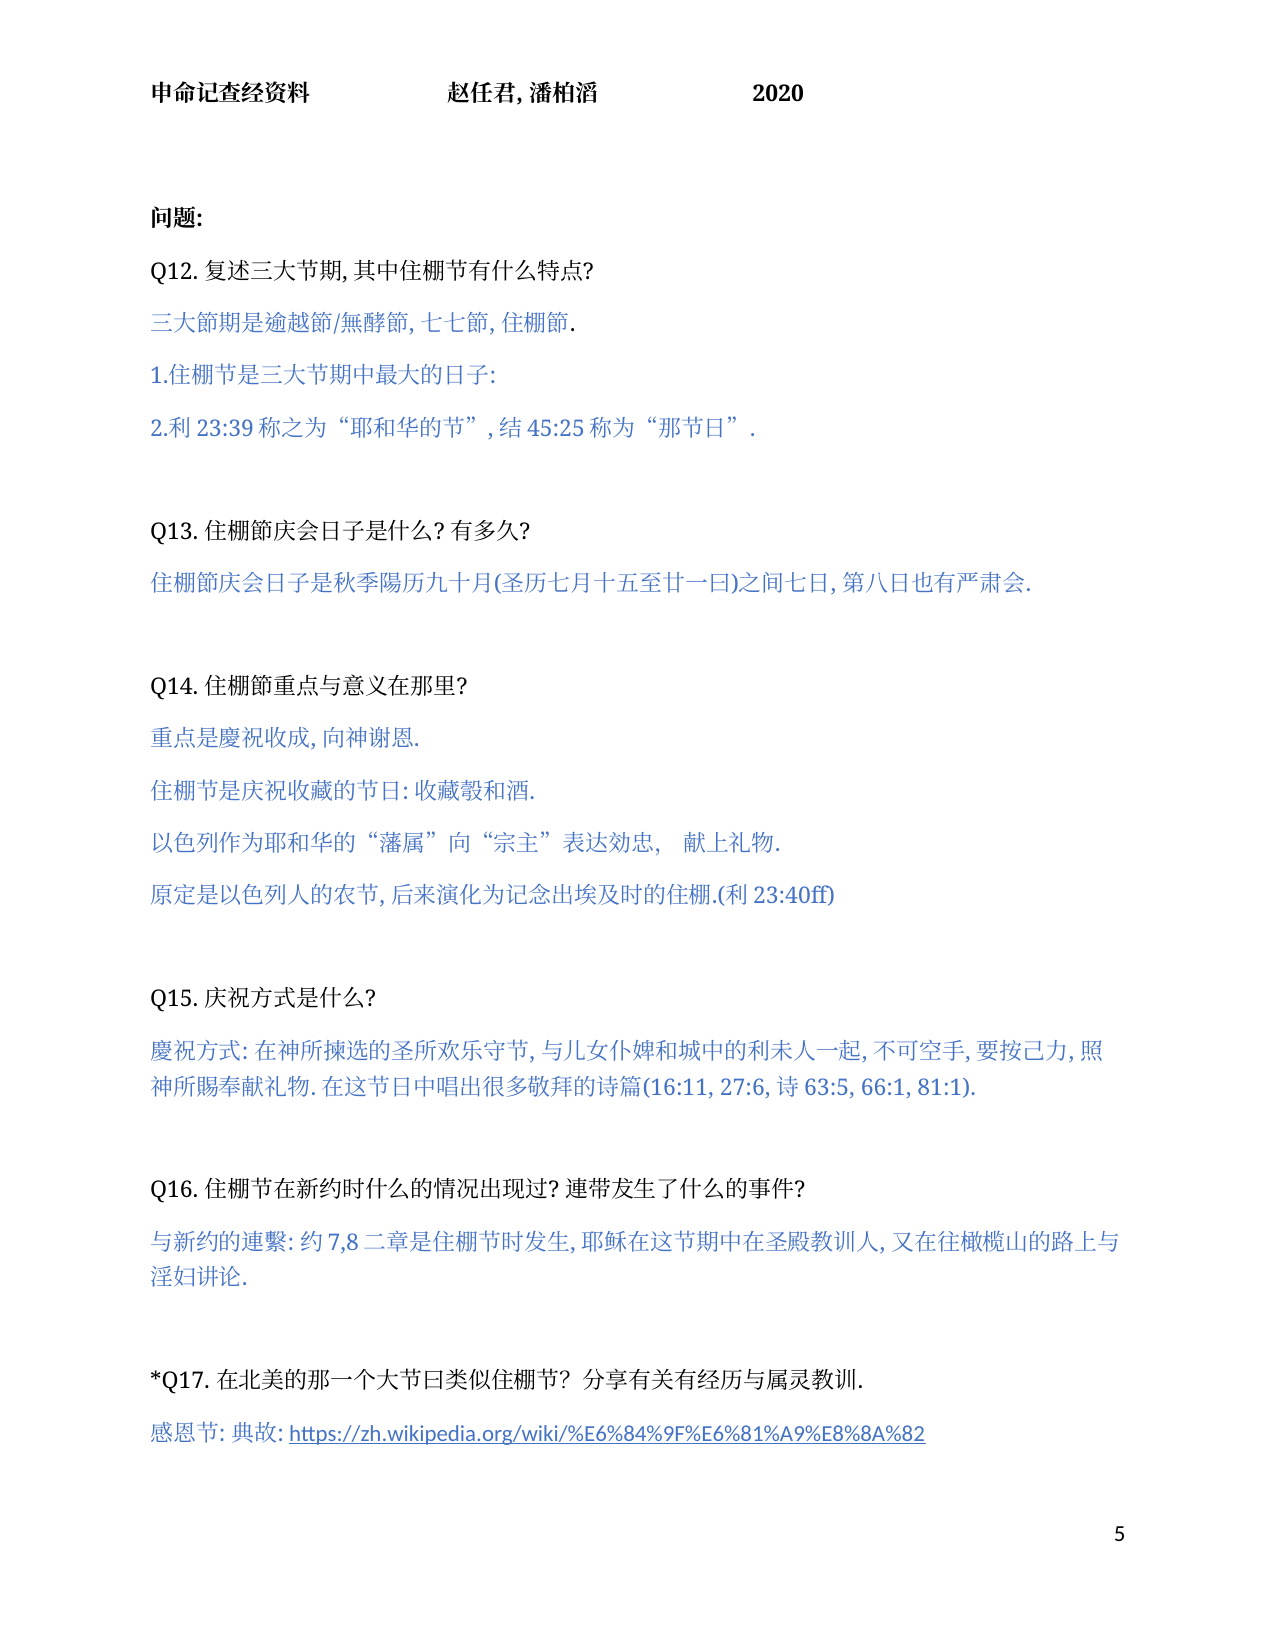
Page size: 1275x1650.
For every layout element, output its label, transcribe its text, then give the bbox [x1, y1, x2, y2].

text 感恩节: 典故: https://zh.wikipedia.org/wiki/%E6%84%9F%E6%81%A9%E8%8A%82 [150, 1415, 1125, 1448]
text 问题: [150, 200, 1125, 233]
text 与新约的連繫: 约7,8二章是住棚节时发生, 耶稣在这节期中在圣殿教训人, 又在往橄榄山的路上与淫妇讲论. [150, 1224, 1125, 1293]
text 以色列作为耶和华的“藩属”向“宗主”表达効忠， 献上礼物. [150, 825, 1125, 858]
text 住棚節庆会日子是秋季陽历九十月(圣历七月十五至廿一曰)之间七日, 第八日也有严肃会. [150, 565, 1125, 598]
text 住棚节是庆祝收藏的节日: 收藏彀和酒. [150, 773, 1125, 806]
text 原定是以色列人的农节, 后来演化为记念出埃及时的住棚.(利23:40ff) [150, 878, 1125, 911]
text 1.住棚节是三大节期中最大的日子: [150, 358, 1125, 391]
text 三大節期是逾越節/無酵節, 七七節, 住棚節. [150, 305, 1125, 338]
text *Q17. 在北美的那一个大节曰类似住棚节？分享有关有经历与属灵教训. [150, 1362, 1125, 1395]
text Q15. 庆祝方式是什么? [150, 980, 1125, 1013]
text 慶祝方式: 在神所揀选的圣所欢乐守节, 与儿女仆婢和城中的利未人一起, 不可空手, 要按己力, 照神所賜奉献礼物. 在这节日中唱出很多敬拜的诗篇(16:11, 27:6, 诗63:5, 66:1, 81:1). [150, 1033, 1125, 1102]
text Q14. 住棚節重点与意义在那里? [150, 668, 1125, 701]
text Q13. 住棚節庆会日子是什么? 有多久? [150, 513, 1125, 546]
text 2.利23:39称之为“耶和华的节”, 结45:25称为“那节日”. [150, 410, 1125, 443]
text Q12. 复述三大节期, 其中住棚节有什么特点? [150, 253, 1125, 286]
text Q16. 住棚节在新约时什么的情况出现过? 連带犮生了什么的事件? [150, 1171, 1125, 1204]
text 重点是慶祝收成, 向神谢恩. [150, 720, 1125, 753]
